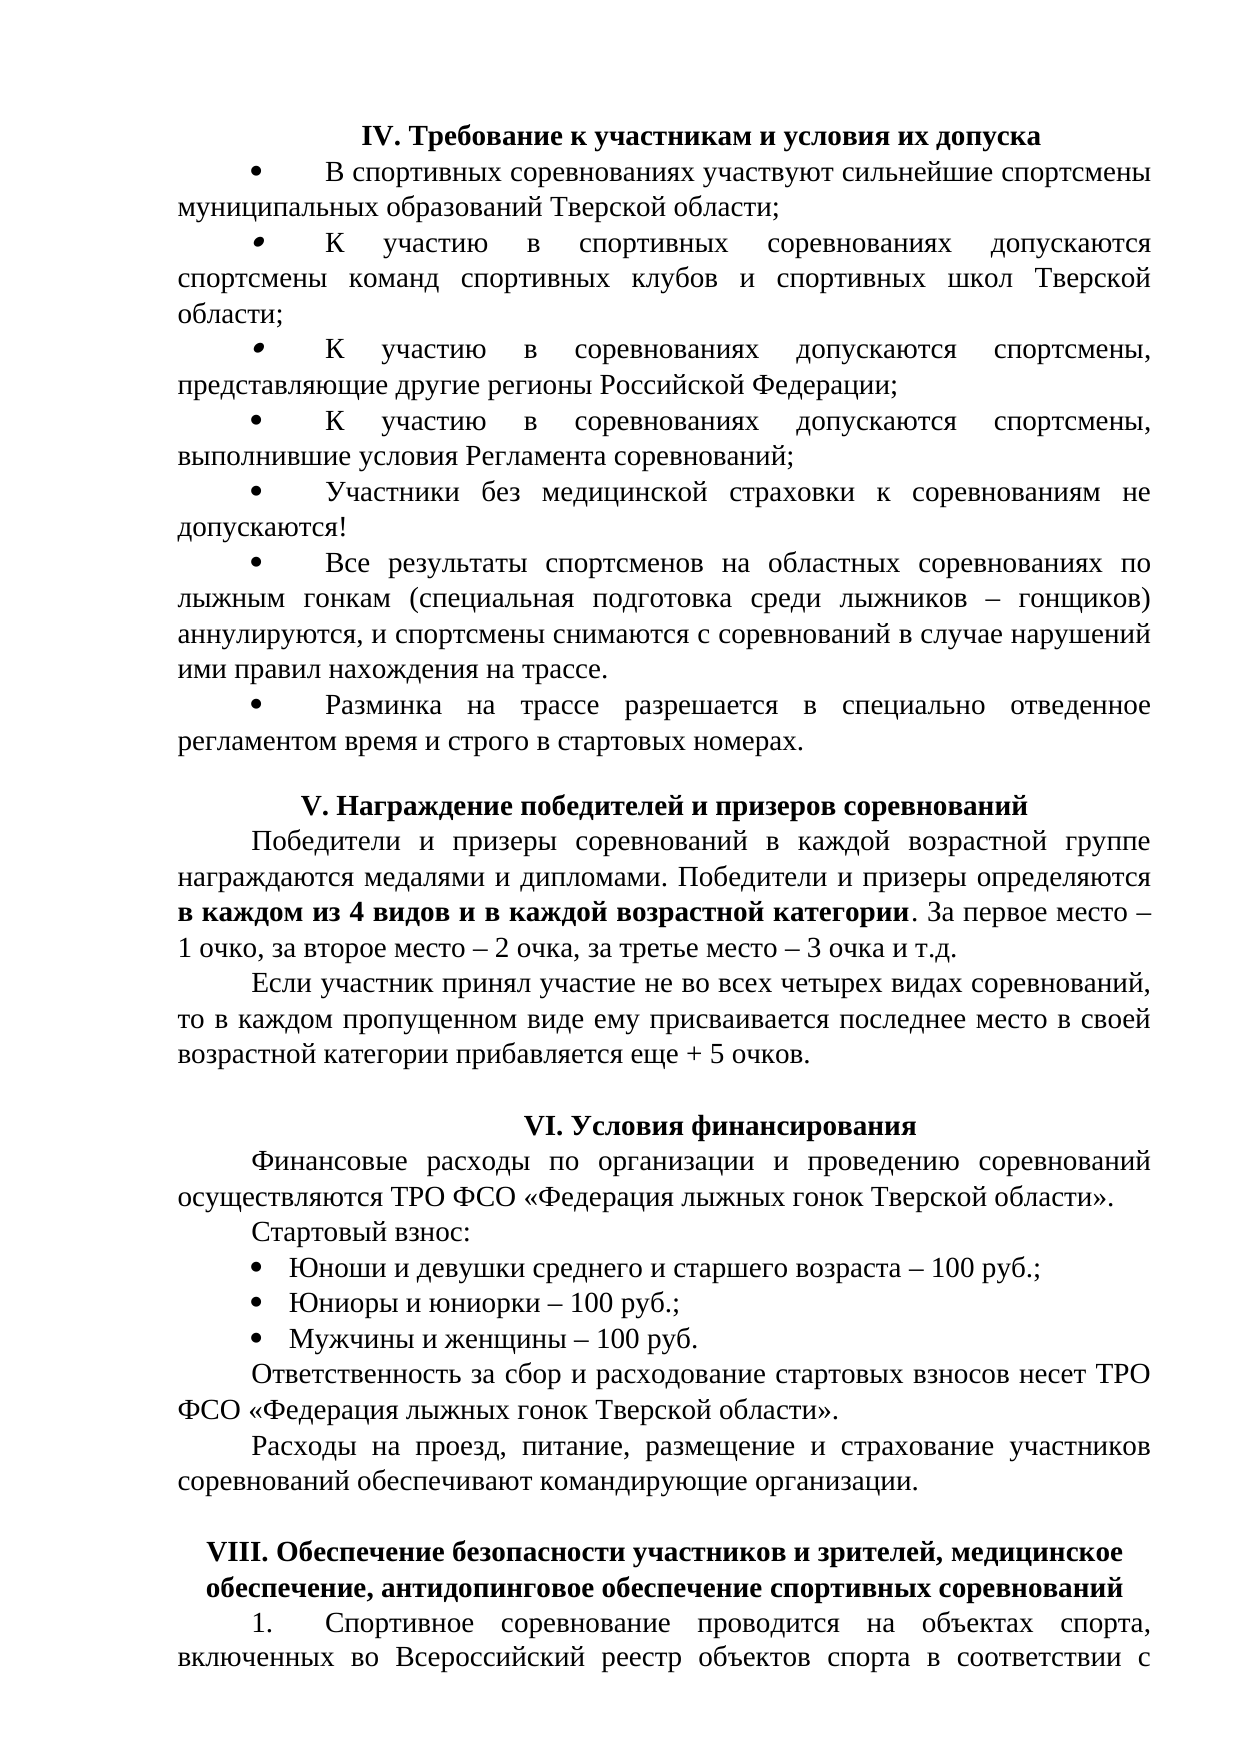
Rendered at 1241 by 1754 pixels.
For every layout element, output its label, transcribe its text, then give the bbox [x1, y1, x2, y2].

list В спортивных соревнованиях участвуют сильнейшие спортсмены муниципальных образований Тверской области; [177, 154, 1152, 223]
text Стартовый взнос: [177, 1214, 1152, 1248]
list Юниоры и юниорки – 100 руб.; [251, 1285, 1152, 1319]
text V. Награждение победителей и призеров соревнований [177, 788, 1152, 821]
list Юноши и девушки среднего и старшего возраста – 100 руб.; [251, 1250, 1152, 1283]
list Разминка на трассе разрешается в специально отведенное регламентом время и строго в стартовых номерах. [177, 687, 1152, 756]
text Победители и призеры соревнований в каждой возрастной группе награждаются медалями и дипломами. Победители и призеры определяются в каждом из 4 видов и в каждой возрастной категории. За первое место – 1 очко, за второе место – 2 очка, за третье место – 3 очка и т.д. [177, 823, 1152, 963]
list Мужчины и женщины – 100 руб. [251, 1321, 1152, 1354]
list К участию в спортивных соревнованиях допускаются спортсмены команд спортивных клубов и спортивных школ Тверской области; [177, 225, 1152, 329]
list Участники без медицинской страховки к соревнованиям не допускаются! [177, 474, 1152, 543]
text Финансовые расходы по организации и проведению соревнований осуществляются ТРО ФСО «Федерация лыжных гонок Тверской области». [177, 1143, 1152, 1212]
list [177, 1605, 1152, 1672]
list IV. Требование к участникам и условия их допуска [251, 118, 1152, 152]
text Если участник принял участие не во всех четырех видах соревнований, то в каждом пропущенном виде ему присваивается последнее место в своей возрастной категории прибавляется еще + 5 очков. [177, 966, 1152, 1070]
list К участию в соревнованиях допускаются спортсмены, представляющие другие регионы Российской Федерации; [177, 331, 1152, 401]
list К участию в соревнованиях допускаются спортсмены, выполнившие условия Регламента соревнований; [177, 403, 1152, 472]
text Ответственность за сбор и расходование стартовых взносов несет ТРО ФСО «Федерация лыжных гонок Тверской области». [177, 1357, 1152, 1426]
list Все результаты спортсменов на областных соревнованиях по лыжным гонкам (специальная подготовка среди лыжников – гонщиков) аннулируются, и спортсмены снимаются с соревнований в случае нарушений ими правил нахождения на трассе. [177, 545, 1152, 685]
list VI. Условия финансирования [288, 1108, 1152, 1141]
text VIII. Обеспечение безопасности участников и зрителей, медицинское обеспечение, антидопинговое обеспечение спортивных соревнований [177, 1534, 1152, 1603]
text Расходы на проезд, питание, размещение и страхование участников соревнований обеспечивают командирующие организации. [177, 1428, 1152, 1497]
